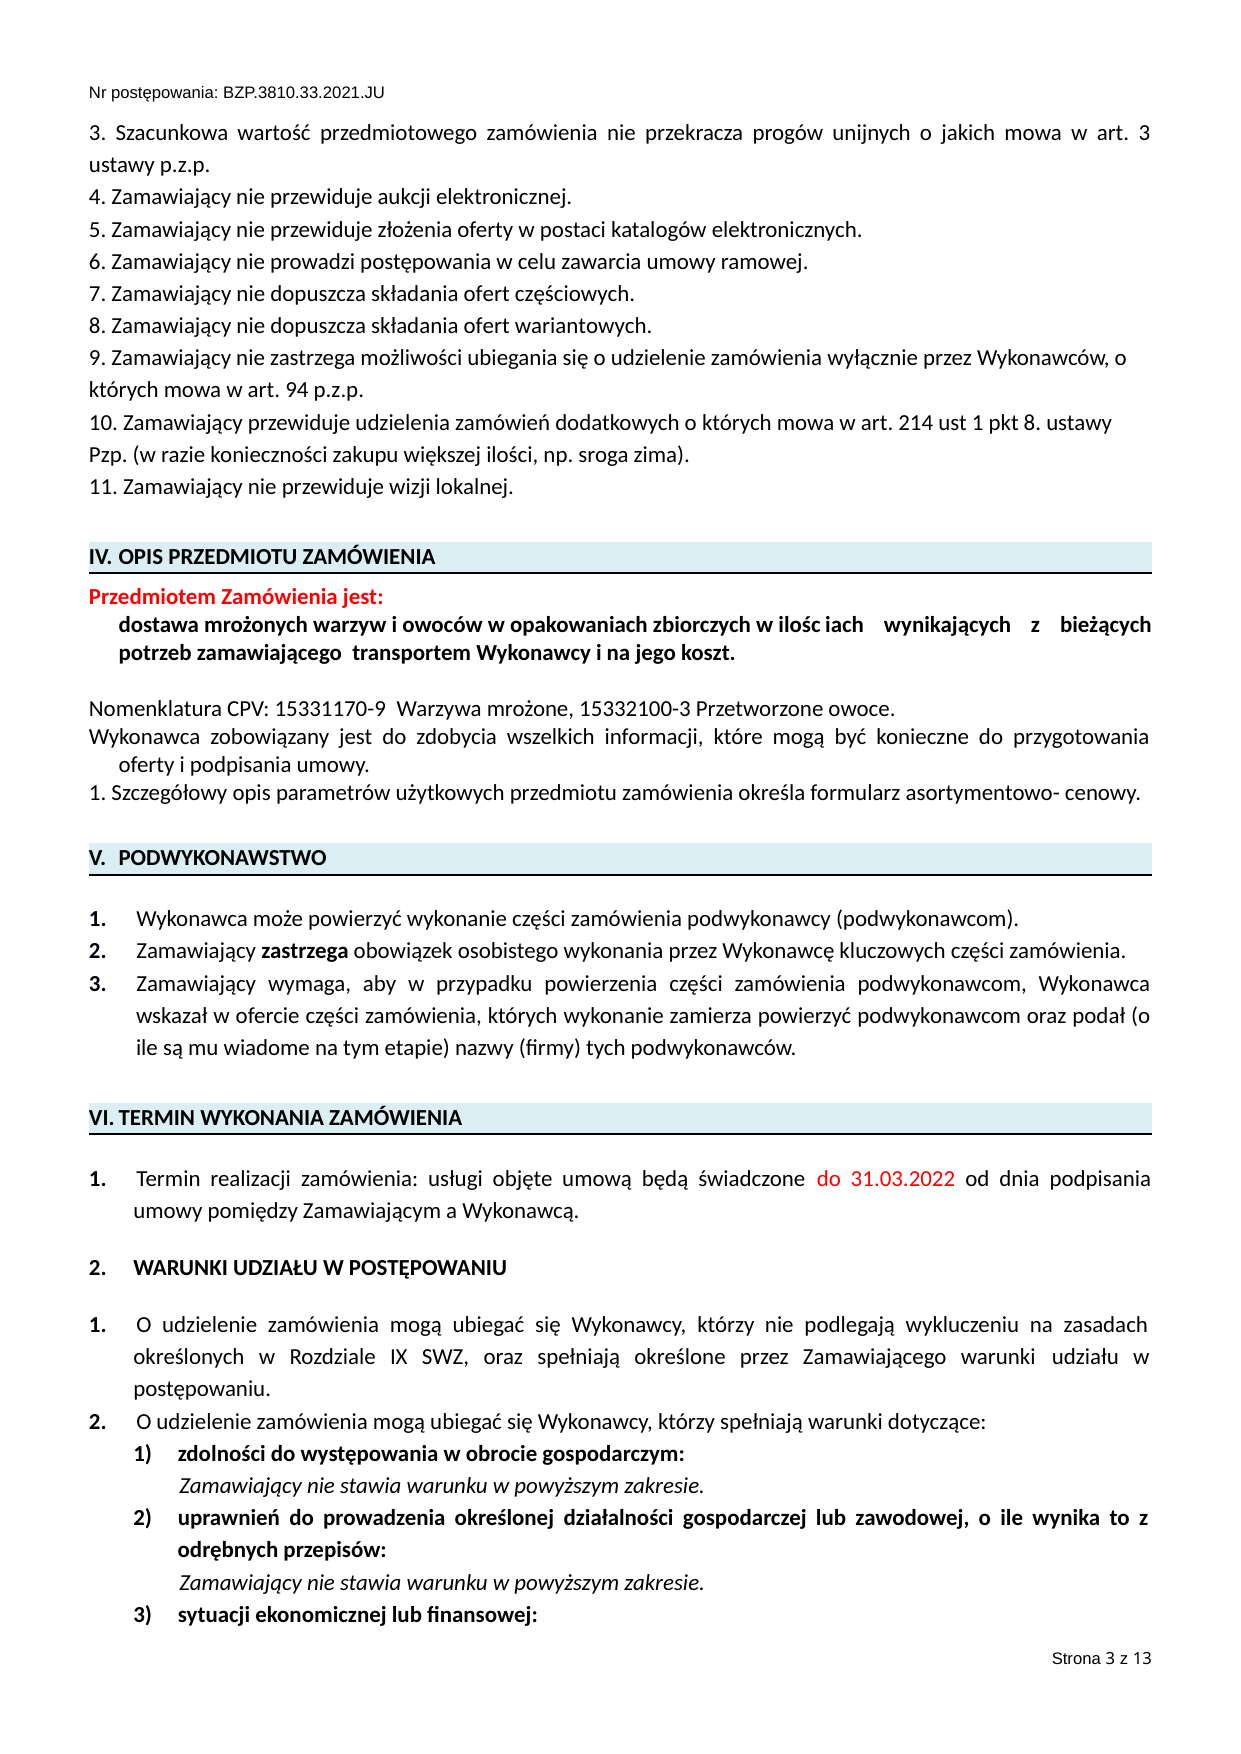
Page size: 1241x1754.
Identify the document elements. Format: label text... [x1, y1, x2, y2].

list Zamawiający zastrzega obowiązek osobistego wykonania przez Wykonawcę kluczowych części zamówienia. [89, 937, 1152, 964]
list OPIS PRZEDMIOTU ZAMÓWIENIA [89, 542, 1152, 572]
text 7. Zamawiający nie dopuszcza składania ofert częściowych. [89, 279, 1152, 307]
list O udzielenie zamówienia mogą ubiegać się Wykonawcy, którzy nie podlegają wykluczeniu na zasadach określonych w Rozdziale IX SWZ, oraz spełniają określone przez Zamawiającego warunki udziału w postępowaniu. [89, 1310, 1149, 1403]
text 9. Zamawiający nie zastrzega możliwości ubiegania się o udzielenie zamówienia wyłącznie przez Wykonawców, o których mowa w art. 94 p.z.p. [89, 343, 1152, 404]
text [179, 1568, 1149, 1596]
list uprawnień do prowadzenia określonej działalności gospodarczej lub zawodowej, o ile wynika to z odrębnych przepisów: [133, 1503, 1149, 1563]
list PODWYKONAWSTWO [89, 843, 1152, 874]
text 3. Szacunkowa wartość przedmiotowego zamówienia nie przekracza progów unijnych o jakich mowa w art. 3 ustawy p.z.p. [89, 118, 1152, 178]
text 6. Zamawiający nie prowadzi postępowania w celu zawarcia umowy ramowej. [89, 247, 1152, 275]
text Wykonawca zobowiązany jest do zdobycia wszelkich informacji, które mogą być konieczne do przygotowania oferty i podpisania umowy. [89, 722, 1152, 778]
list zdolności do występowania w obrocie gospodarczym: [133, 1439, 1149, 1467]
text dostawa mrożonych warzyw i owoców w opakowaniach zbiorczych w ilośc iach wynikających z bieżących potrzeb zamawiającego transportem Wykonawcy i na jego koszt. [118, 610, 1152, 666]
text 4. Zamawiający nie przewiduje aukcji elektronicznej. [89, 182, 1152, 211]
text 10. Zamawiający przewiduje udzielenia zamówień dodatkowych o których mowa w art. 214 ust 1 pkt 8. ustawy Pzp. (w razie konieczności zakupu większej ilości, np. sroga zima). [89, 408, 1152, 468]
list sytuacji ekonomicznej lub finansowej: [133, 1600, 1149, 1628]
list Zamawiający wymaga, aby w przypadku powierzenia części zamówienia podwykonawcom, Wykonawca wskazał w ofercie części zamówienia, których wykonanie zamierza powierzyć podwykonawcom oraz podał (o ile są mu wiadome na tym etapie) nazwy (firmy) tych podwykonawców. [89, 969, 1152, 1061]
text 5. Zamawiający nie przewiduje złożenia oferty w postaci katalogów elektronicznych. [89, 215, 1152, 243]
list Wykonawca może powierzyć wykonanie części zamówienia podwykonawcy (podwykonawcom). [89, 904, 1152, 932]
list Termin realizacji zamówienia: usługi objęte umową będą świadczone do 31.03.2022 od dnia podpisania umowy pomiędzy Zamawiającym a Wykonawcą. [89, 1164, 1152, 1224]
text Przedmiotem Zamówienia jest: [89, 582, 1152, 610]
text Zamawiający nie stawia warunku w powyższym zakresie. [179, 1471, 1149, 1499]
text Nomenklatura CPV: 15331170-9 Warzywa mrożone, 15332100-3 Przetworzone owoce. [89, 694, 1152, 722]
list TERMIN WYKONANIA ZAMÓWIENIA [89, 1103, 1152, 1133]
list WARUNKI UDZIAŁU W POSTĘPOWANIU [89, 1253, 1152, 1281]
text 8. Zamawiający nie dopuszcza składania ofert wariantowych. [89, 311, 1152, 339]
list O udzielenie zamówienia mogą ubiegać się Wykonawcy, którzy spełniają warunki dotyczące: [89, 1407, 1149, 1435]
text 1. Szczegółowy opis parametrów użytkowych przedmiotu zamówienia określa formularz asortymentowo- cenowy. [89, 778, 1152, 806]
text 11. Zamawiający nie przewiduje wizji lokalnej. [89, 472, 1152, 500]
